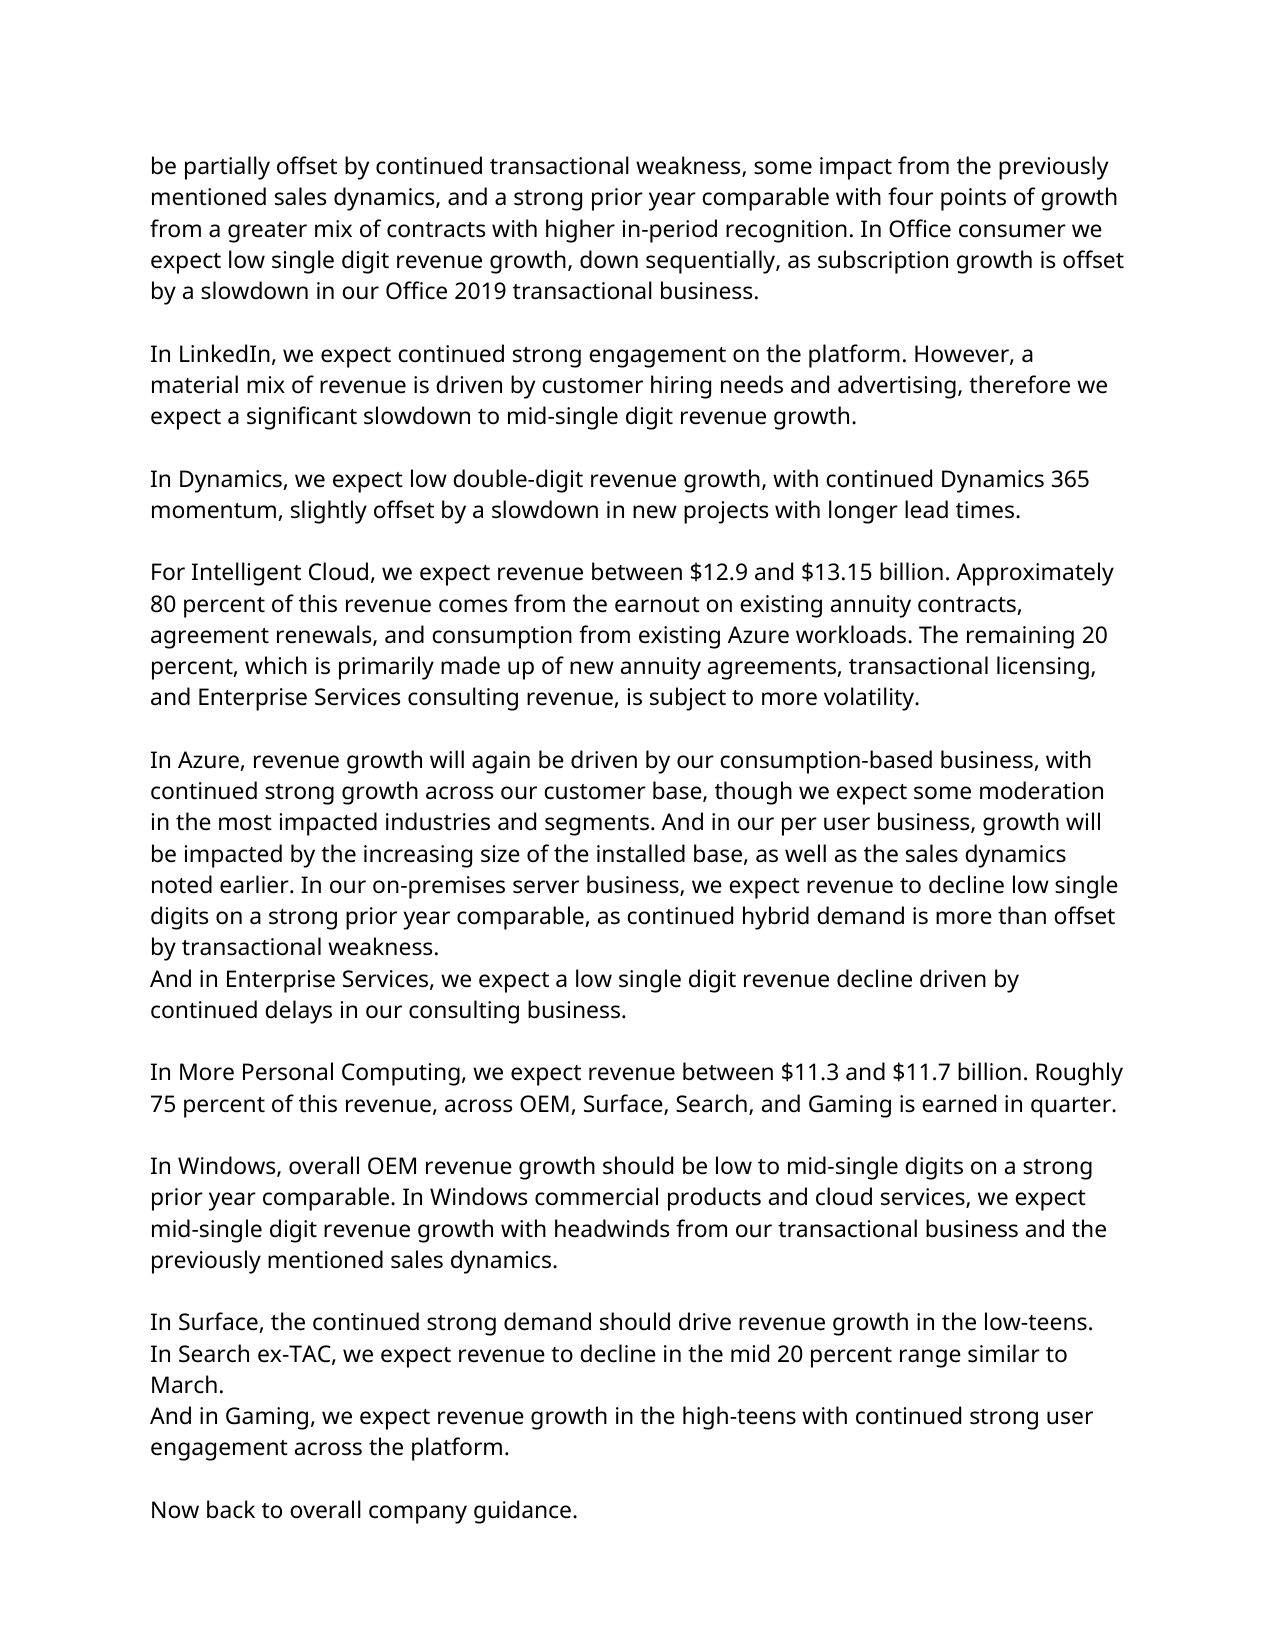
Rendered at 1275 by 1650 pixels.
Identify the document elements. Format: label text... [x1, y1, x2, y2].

text In Dynamics, we expect low double-digit revenue growth, with continued Dynamics 365 momentum, slightly offset by a slowdown in new projects with longer lead times. [150, 462, 1125, 525]
text In Azure, revenue growth will again be driven by our consumption-based business, with continued strong growth across our customer base, though we expect some moderation in the most impacted industries and segments. And in our per user business, growth will be impacted by the increasing size of the installed base, as well as the sales dynamics noted earlier. In our on-premises server business, we expect revenue to decline low single digits on a strong prior year comparable, as continued hybrid demand is more than offset by transactional weakness. [150, 744, 1125, 962]
text In More Personal Computing, we expect revenue between $11.3 and $11.7 billion. Roughly 75 percent of this revenue, across OEM, Surface, Search, and Gaming is earned in quarter. [150, 1056, 1125, 1119]
text In LinkedIn, we expect continued strong engagement on the platform. However, a material mix of revenue is driven by customer hiring needs and advertising, therefore we expect a significant slowdown to mid-single digit revenue growth. [150, 337, 1125, 431]
text In Search ex-TAC, we expect revenue to decline in the mid 20 percent range similar to March. [150, 1337, 1125, 1400]
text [150, 150, 1125, 306]
text And in Enterprise Services, we expect a low single digit revenue decline driven by continued delays in our consulting business. [150, 962, 1125, 1025]
text Now back to overall company guidance. [150, 1494, 1125, 1525]
text In Surface, the continued strong demand should drive revenue growth in the low-teens. [150, 1306, 1125, 1337]
text And in Gaming, we expect revenue growth in the high-teens with continued strong user engagement across the platform. [150, 1400, 1125, 1462]
text In Windows, overall OEM revenue growth should be low to mid-single digits on a strong prior year comparable. In Windows commercial products and cloud services, we expect mid-single digit revenue growth with headwinds from our transactional business and the previously mentioned sales dynamics. [150, 1150, 1125, 1275]
text For Intelligent Cloud, we expect revenue between $12.9 and $13.15 billion. Approximately 80 percent of this revenue comes from the earnout on existing annuity contracts, agreement renewals, and consumption from existing Azure workloads. The remaining 20 percent, which is primarily made up of new annuity agreements, transactional licensing, and Enterprise Services consulting revenue, is subject to more volatility. [150, 556, 1125, 712]
